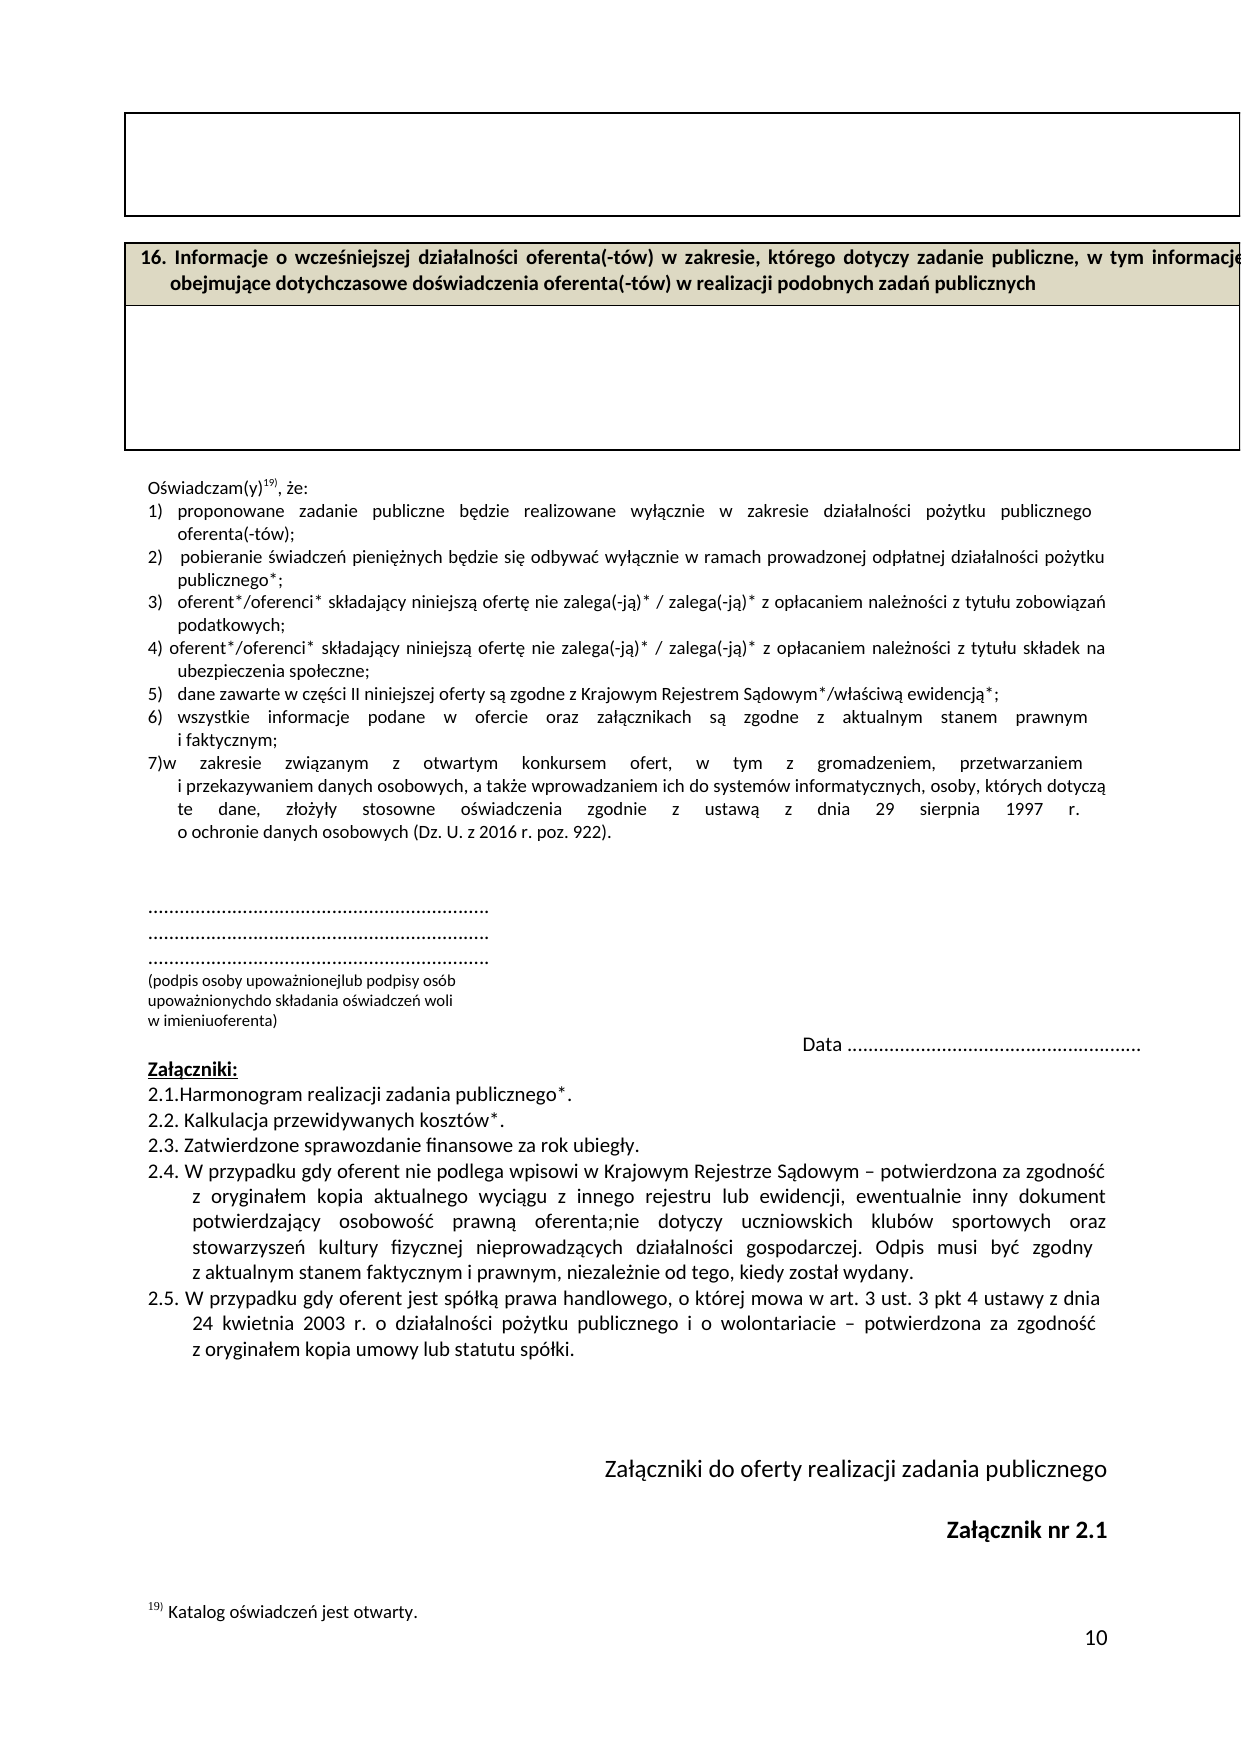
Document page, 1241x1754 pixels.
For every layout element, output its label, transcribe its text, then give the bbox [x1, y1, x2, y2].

text 2.1.Harmonogram realizacji zadania publicznego*. [148, 1082, 1107, 1107]
table_cell [126, 114, 1239, 215]
text Załączniki: [148, 1056, 1107, 1082]
text ................................................................. [148, 894, 1107, 919]
text 3) oferent*/oferenci* składający niniejszą ofertę nie zalega(-ją)* / zalega(-ją)* z opłacaniem należności z tytułu zobowiązań podatkowych; [148, 591, 1107, 637]
text upoważnionychdo składania oświadczeń woli [148, 990, 1107, 1011]
text ................................................................. [148, 919, 1107, 944]
text 4) oferent*/oferenci* składający niniejszą ofertę nie zalega(-ją)* / zalega(-ją)* z opłacaniem należności z tytułu składek na ubezpieczenia społeczne; [148, 637, 1107, 682]
table_cell [126, 306, 1239, 449]
text 6) wszystkie informacje podane w ofercie oraz załącznikach są zgodne z aktualnym stanem prawnym i faktycznym; [148, 705, 1107, 751]
text (podpis osoby upoważnionejlub podpisy osób [148, 970, 1107, 990]
text ................................................................. [148, 944, 1107, 970]
text w imieniuoferenta) [148, 1011, 1107, 1031]
text 2.5. W przypadku gdy oferent jest spółką prawa handlowego, o której mowa w art. 3 ust. 3 pkt 4 ustawy z dnia 24 kwietnia 2003 r. o działalności pożytku publicznego i o wolontariacie – potwierdzona za zgodność z oryginałem kopia umowy lub statutu spółki. [148, 1285, 1107, 1361]
text 2) pobieranie świadczeń pieniężnych będzie się odbywać wyłącznie w ramach prowadzonej odpłatnej działalności pożytku publicznego*; [148, 545, 1107, 591]
text 1) proponowane zadanie publiczne będzie realizowane wyłącznie w zakresie działalności pożytku publicznego oferenta(-tów); [148, 499, 1107, 545]
text 2.2. Kalkulacja przewidywanych kosztów*. [148, 1107, 1107, 1132]
text 7)w zakresie związanym z otwartym konkursem ofert, w tym z gromadzeniem, przetwarzaniem i przekazywaniem danych osobowych, a także wprowadzaniem ich do systemów informatycznych, osoby, których dotyczą te dane, złożyły stosowne oświadczenia zgodnie z ustawą z dnia 29 sierpnia 1997 r. o ochronie danych osobowych (Dz. U. z 2016 r. poz. 922). [148, 751, 1107, 843]
text Załączniki do oferty realizacji zadania publicznego [148, 1453, 1107, 1483]
text Data ........................................................ [148, 1031, 1107, 1056]
table_header 16. Informacje o wcześniejszej działalności oferenta(-tów) w zakresie, którego dotyczy zadanie publiczne, w tym informacje obejmujące dotychczasowe doświadczenia oferenta(-tów) w realizacji podobnych zadań publicznych [126, 244, 1239, 305]
text 2.3. Zatwierdzone sprawozdanie finansowe za rok ubiegły. [148, 1132, 1107, 1158]
text Oświadczam(y)), że: [148, 476, 1107, 499]
text Załącznik nr 2.1 [148, 1514, 1107, 1544]
text 5) dane zawarte w części II niniejszej oferty są zgodne z Krajowym Rejestrem Sądowym*/właściwą ewidencją*; [148, 682, 1107, 705]
text 2.4. W przypadku gdy oferent nie podlega wpisowi w Krajowym Rejestrze Sądowym – potwierdzona za zgodność z oryginałem kopia aktualnego wyciągu z innego rejestru lub ewidencji, ewentualnie inny dokument potwierdzający osobowość prawną oferenta;nie dotyczy uczniowskich klubów sportowych oraz stowarzyszeń kultury fizycznej nieprowadzących działalności gospodarczej. Odpis musi być zgodny z aktualnym stanem faktycznym i prawnym, niezależnie od tego, kiedy został wydany. [148, 1158, 1107, 1285]
